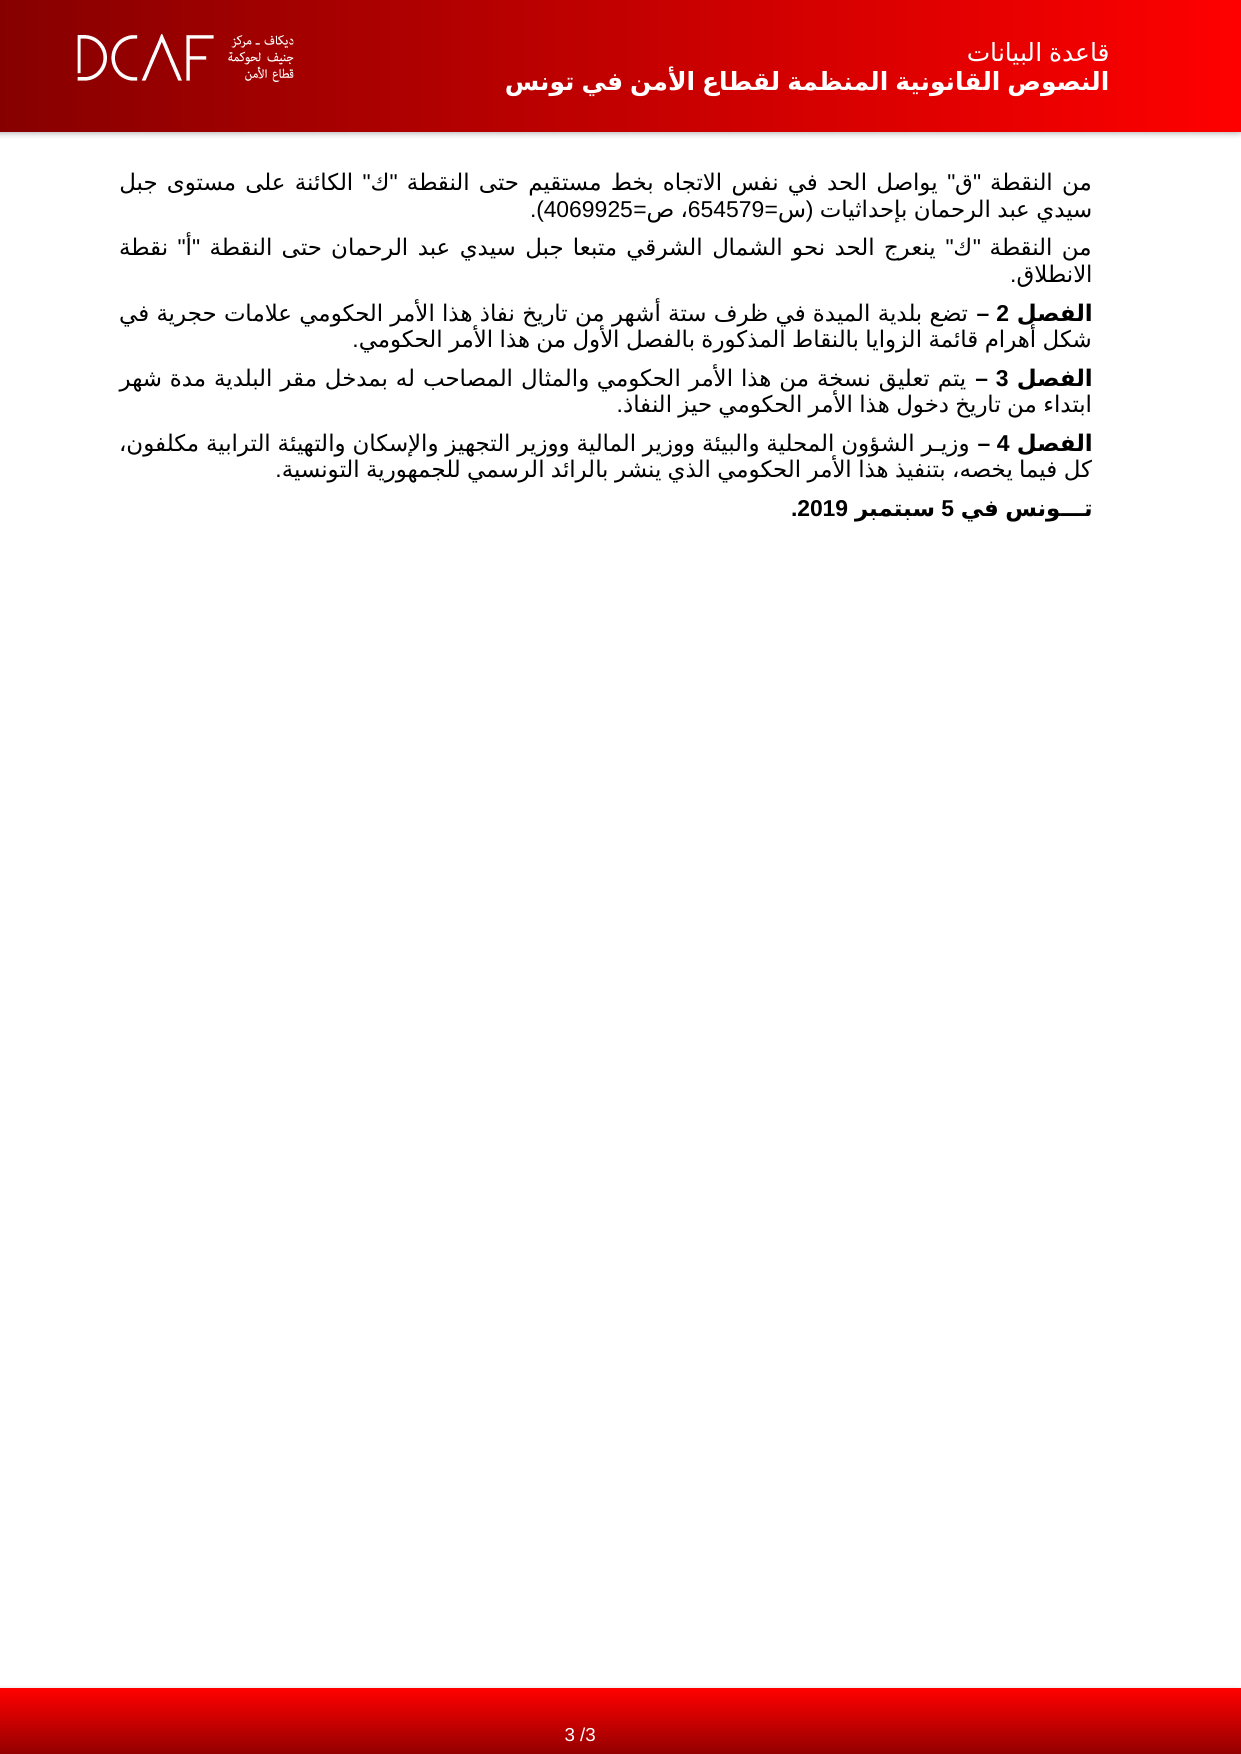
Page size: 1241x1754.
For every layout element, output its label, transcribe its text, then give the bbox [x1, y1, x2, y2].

picture [77, 34, 294, 82]
text الفصل 4 – وزيـر الشؤون المحلية والبيئة ووزير المالية ووزير التجهيز والإسكان والتهيئة الترابية مكلفون، كل فيما يخصه، بتنفيذ هذا الأمر الحكومي الذي ينشر بالرائد الرسمي للجمهورية التونسية. [118, 430, 1092, 483]
text الفصل 3 – يتم تعليق نسخة من هذا الأمر الحكومي والمثال المصاحب له بمدخل مقر البلدية مدة شهر ابتداء من تاريخ دخول هذا الأمر الحكومي حيز النفاذ. [118, 365, 1092, 417]
text من النقطة "ق" يواصل الحد في نفس الاتجاه بخط مستقيم حتى النقطة "ك" الكائنة على مستوى جبل سيدي عبد الرحمان بإحداثيات (س=654579، ص=4069925). [118, 169, 1092, 222]
text من النقطة "ك" ينعرج الحد نحو الشمال الشرقي متبعا جبل سيدي عبد الرحمان حتى النقطة "أ" نقطة الانطلاق. [118, 234, 1092, 287]
text الفصل 2 – تضع بلدية الميدة في ظرف ستة أشهر من تاريخ نفاذ هذا الأمر الحكومي علامات حجرية في شكل أهرام قائمة الزوايا بالنقاط المذكورة بالفصل الأول من هذا الأمر الحكومي. [118, 299, 1092, 352]
text تـــونس في 5 سبتمبر 2019. [118, 495, 1092, 522]
